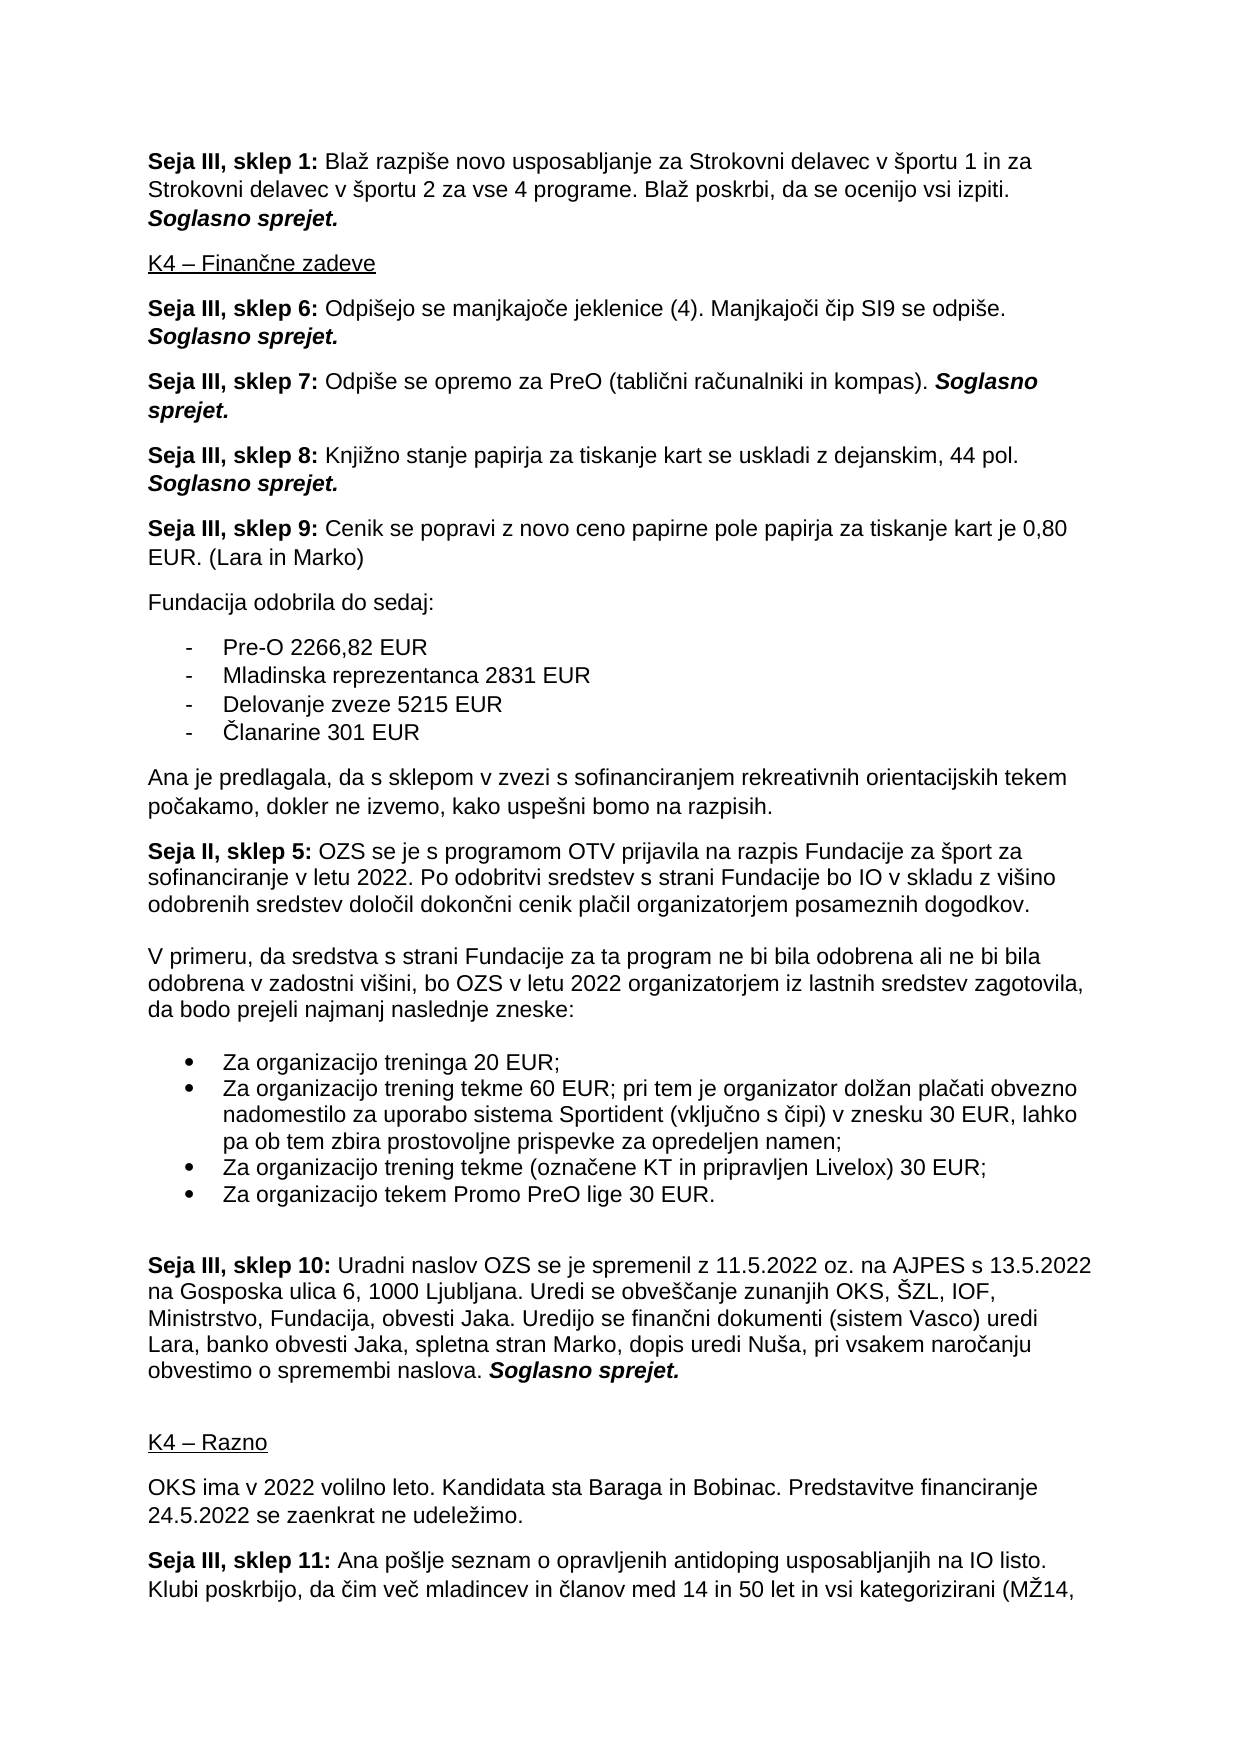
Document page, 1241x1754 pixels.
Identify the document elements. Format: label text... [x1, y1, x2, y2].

list Za organizacijo trening tekme (označene KT in pripravljen Livelox) 30 EUR; [185, 1154, 1093, 1181]
text Seja III, sklep 1: Blaž razpiše novo usposabljanje za Strokovni delavec v športu 1 in za Strokovni delavec v športu 2 za vse 4 programe. Blaž poskrbi, da se ocenijo vsi izpiti. Soglasno sprejet. [148, 148, 1093, 231]
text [148, 1547, 1093, 1602]
list Mladinska reprezentanca 2831 EUR [185, 662, 1093, 689]
list Za organizacijo trening tekme 60 EUR; pri tem je organizator dolžan plačati obvezno nadomestilo za uporabo sistema Sportident (vključno s čipi) v znesku 30 EUR, lahko pa ob tem zbira prostovoljne prispevke za opredeljen namen; [185, 1075, 1093, 1154]
list Za organizacijo tekem Promo PreO lige 30 EUR. [185, 1181, 1093, 1207]
text K4 – Finančne zadeve [148, 249, 1093, 276]
list Za organizacijo treninga 20 EUR; [185, 1049, 1093, 1075]
list Delovanje zveze 5215 EUR [185, 691, 1093, 717]
text Seja III, sklep 6: Odpišejo se manjkajoče jeklenice (4). Manjkajoči čip SI9 se odpiše. Soglasno sprejet. [148, 295, 1093, 349]
text Seja III, sklep 7: Odpiše se opremo za PreO (tablični računalniki in kompas). Soglasno sprejet. [148, 368, 1093, 423]
text K4 – Razno [148, 1429, 1093, 1455]
text Seja II, sklep 5: OZS se je s programom OTV prijavila na razpis Fundacije za šport za sofinanciranje v letu 2022. Po odobritvi sredstev s strani Fundacije bo IO v skladu z višino odobrenih sredstev določil dokončni cenik plačil organizatorjem posameznih dogodkov. V primeru, da sredstva s strani Fundacije za ta program ne bi bila odobrena ali ne bi bila odobrena v zadostni višini, bo OZS v letu 2022 organizatorjem iz lastnih sredstev zagotovila, da bodo prejeli najmanj naslednje zneske: [148, 838, 1093, 1022]
text OKS ima v 2022 volilno leto. Kandidata sta Baraga in Bobinac. Predstavitve financiranje 24.5.2022 se zaenkrat ne udeležimo. [148, 1474, 1093, 1529]
text Seja III, sklep 9: Cenik se popravi z novo ceno papirne pole papirja za tiskanje kart je 0,80 EUR. (Lara in Marko) [148, 515, 1093, 570]
list Pre-O 2266,82 EUR [185, 634, 1093, 660]
text Ana je predlagala, da s sklepom v zvezi s sofinanciranjem rekreativnih orientacijskih tekem počakamo, dokler ne izvemo, kako uspešni bomo na razpisih. [148, 764, 1093, 819]
text Seja III, sklep 8: Knjižno stanje papirja za tiskanje kart se uskladi z dejanskim, 44 pol. Soglasno sprejet. [148, 442, 1093, 497]
text Seja III, sklep 10: Uradni naslov OZS se je spremenil z 11.5.2022 oz. na AJPES s 13.5.2022 na Gosposka ulica 6, 1000 Ljubljana. Uredi se obveščanje zunanjih OKS, ŠZL, IOF, Ministrstvo, Fundacija, obvesti Jaka. Uredijo se finančni dokumenti (sistem Vasco) uredi Lara, banko obvesti Jaka, spletna stran Marko, dopis uredi Nuša, pri vsakem naročanju obvestimo o spremembi naslova. Soglasno sprejet. [148, 1252, 1093, 1384]
list Članarine 301 EUR [185, 719, 1093, 746]
text Fundacija odobrila do sedaj: [148, 589, 1093, 615]
